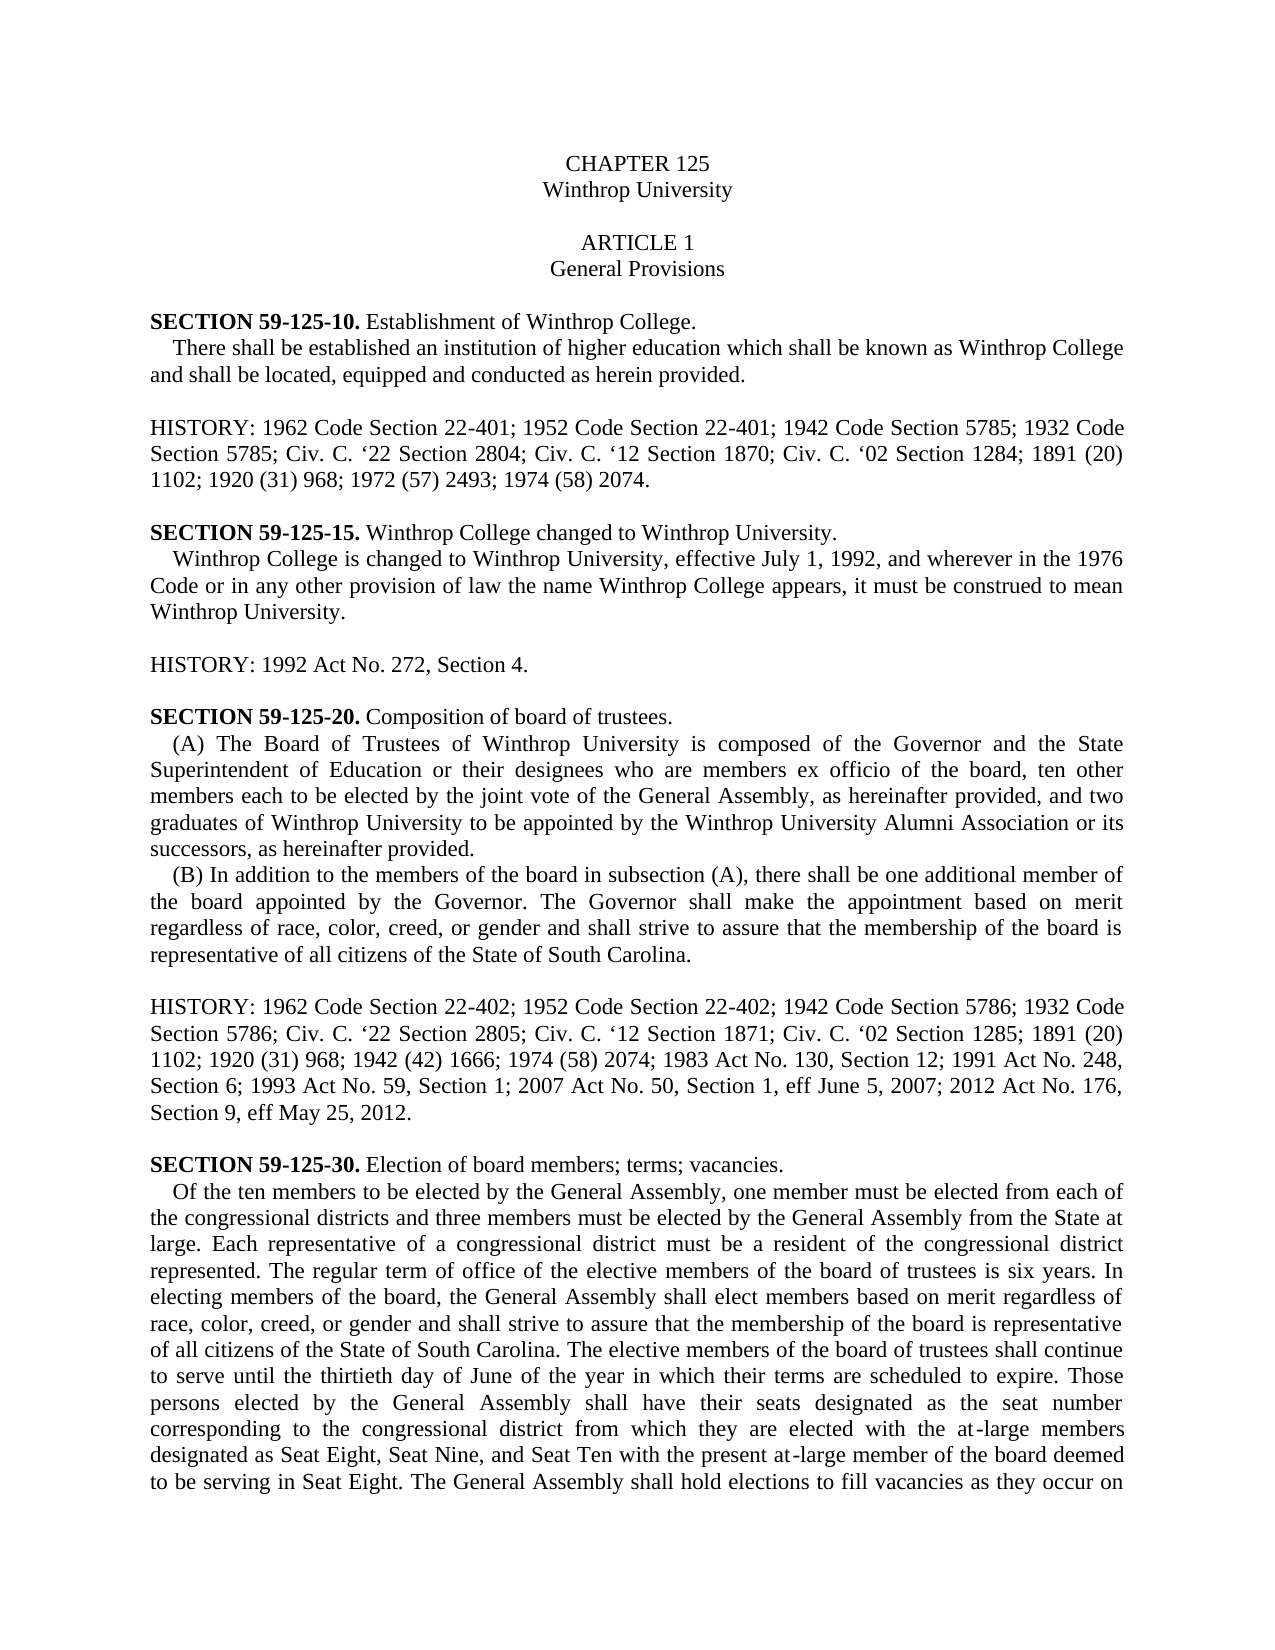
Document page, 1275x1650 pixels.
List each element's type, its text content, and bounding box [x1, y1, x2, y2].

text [150, 1178, 1125, 1494]
text (A) The Board of Trustees of Winthrop University is composed of the Governor and the State Superintendent of Education or their designees who are members ex officio of the board, ten other members each to be elected by the joint vote of the General Assembly, as hereinafter provided, and two graduates of Winthrop University to be appointed by the Winthrop University Alumni Association or its successors, as hereinafter provided. [150, 730, 1125, 862]
text HISTORY: 1962 Code Section 22-402; 1952 Code Section 22-402; 1942 Code Section 5786; 1932 Code Section 5786; Civ. C. ‘22 Section 2805; Civ. C. ‘12 Section 1871; Civ. C. ‘02 Section 1285; 1891 (20) 1102; 1920 (31) 968; 1942 (42) 1666; 1974 (58) 2074; 1983 Act No. 130, Section 12; 1991 Act No. 248, Section 6; 1993 Act No. 59, Section 1; 2007 Act No. 50, Section 1, eff June 5, 2007; 2012 Act No. 176, Section 9, eff May 25, 2012. [150, 993, 1125, 1125]
text HISTORY: 1992 Act No. 272, Section 4. [150, 651, 1125, 677]
text HISTORY: 1962 Code Section 22-401; 1952 Code Section 22-401; 1942 Code Section 5785; 1932 Code Section 5785; Civ. C. ‘22 Section 2804; Civ. C. ‘12 Section 1870; Civ. C. ‘02 Section 1284; 1891 (20) 1102; 1920 (31) 968; 1972 (57) 2493; 1974 (58) 2074. [150, 413, 1125, 493]
text CHAPTER 125 [150, 150, 1125, 176]
text ARTICLE 1 [150, 229, 1125, 255]
text Winthrop University [150, 176, 1125, 203]
text SECTION 59-125-15. Winthrop College changed to Winthrop University. [150, 519, 1125, 545]
text SECTION 59-125-30. Election of board members; terms; vacancies. [150, 1151, 1125, 1178]
text Winthrop College is changed to Winthrop University, effective July 1, 1992, and wherever in the 1976 Code or in any other provision of law the name Winthrop College appears, it must be construed to mean Winthrop University. [150, 545, 1125, 624]
text (B) In addition to the members of the board in subsection (A), there shall be one additional member of the board appointed by the Governor. The Governor shall make the appointment based on merit regardless of race, color, creed, or gender and shall strive to assure that the membership of the board is representative of all citizens of the State of South Carolina. [150, 862, 1125, 967]
text SECTION 59-125-10. Establishment of Winthrop College. [150, 308, 1125, 334]
text General Provisions [150, 255, 1125, 282]
text There shall be established an institution of higher education which shall be known as Winthrop College and shall be located, equipped and conducted as herein provided. [150, 334, 1125, 387]
text SECTION 59-125-20. Composition of board of trustees. [150, 703, 1125, 730]
